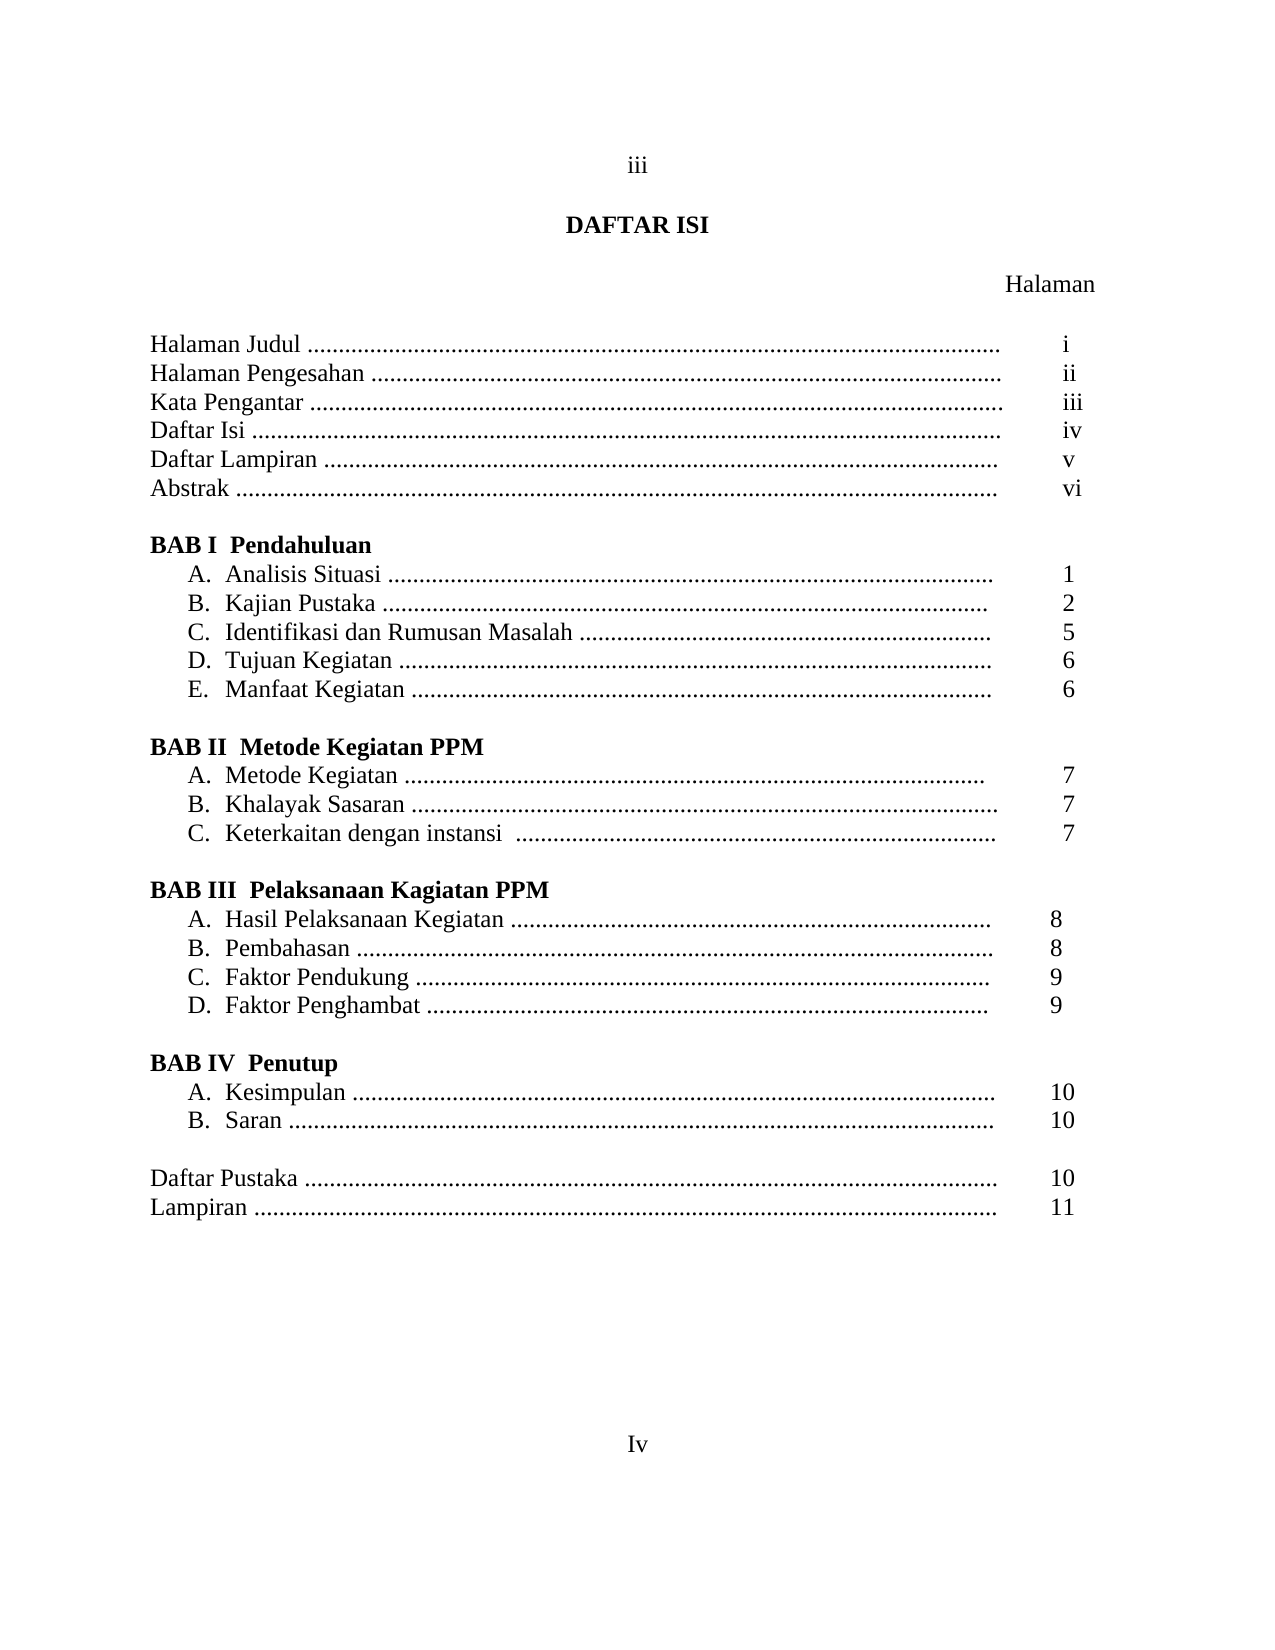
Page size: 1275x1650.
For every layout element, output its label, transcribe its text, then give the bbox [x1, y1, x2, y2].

text Daftar Isi ........................................................................................................................ iv [150, 416, 1125, 444]
text iii [150, 150, 1125, 179]
list Saran ................................................................................................................. 10 [187, 1106, 1125, 1134]
text Kata Pengantar ............................................................................................................... iii [150, 387, 1125, 416]
text Lampiran ....................................................................................................................... 11 [150, 1192, 1125, 1221]
list Identifikasi dan Rumusan Masalah .................................................................. 5 [187, 617, 1125, 646]
list Kajian Pustaka ................................................................................................. 2 [187, 588, 1125, 617]
text Halaman Judul ............................................................................................................... i [150, 329, 1125, 358]
text Halaman [900, 269, 1125, 298]
list Metode Kegiatan ............................................................................................. 7 [187, 761, 1125, 789]
text Halaman Pengesahan ..................................................................................................... ii [150, 358, 1125, 387]
list Faktor Pendukung ............................................................................................ 9 [187, 962, 1125, 991]
text Daftar Pustaka ............................................................................................................... 10 [150, 1163, 1125, 1192]
text Abstrak .......................................................................................................................... vi [150, 473, 1125, 502]
list Kesimpulan ....................................................................................................... 10 [187, 1077, 1125, 1106]
text Daftar Lampiran ............................................................................................................ v [150, 444, 1125, 473]
text Iv [150, 1429, 1125, 1457]
text BAB II Metode Kegiatan PPM [150, 732, 1125, 761]
list Pembahasan ...................................................................................................... 8 [187, 933, 1125, 962]
list Tujuan Kegiatan ............................................................................................... 6 [187, 646, 1125, 674]
list Faktor Penghambat .......................................................................................... 9 [187, 991, 1125, 1019]
text DAFTAR ISI [150, 210, 1125, 238]
text BAB IV Penutup [150, 1048, 1125, 1077]
text BAB I Pendahuluan [150, 531, 1125, 559]
list Keterkaitan dengan instansi ............................................................................. 7 [187, 818, 1125, 847]
text BAB III Pelaksanaan Kagiatan PPM [150, 876, 1125, 904]
list Manfaat Kegiatan ............................................................................................. 6 [187, 674, 1125, 703]
list Hasil Pelaksanaan Kegiatan ............................................................................. 8 [187, 904, 1125, 933]
list Khalayak Sasaran .............................................................................................. 7 [187, 789, 1125, 818]
list Analisis Situasi ................................................................................................. 1 [187, 559, 1125, 588]
